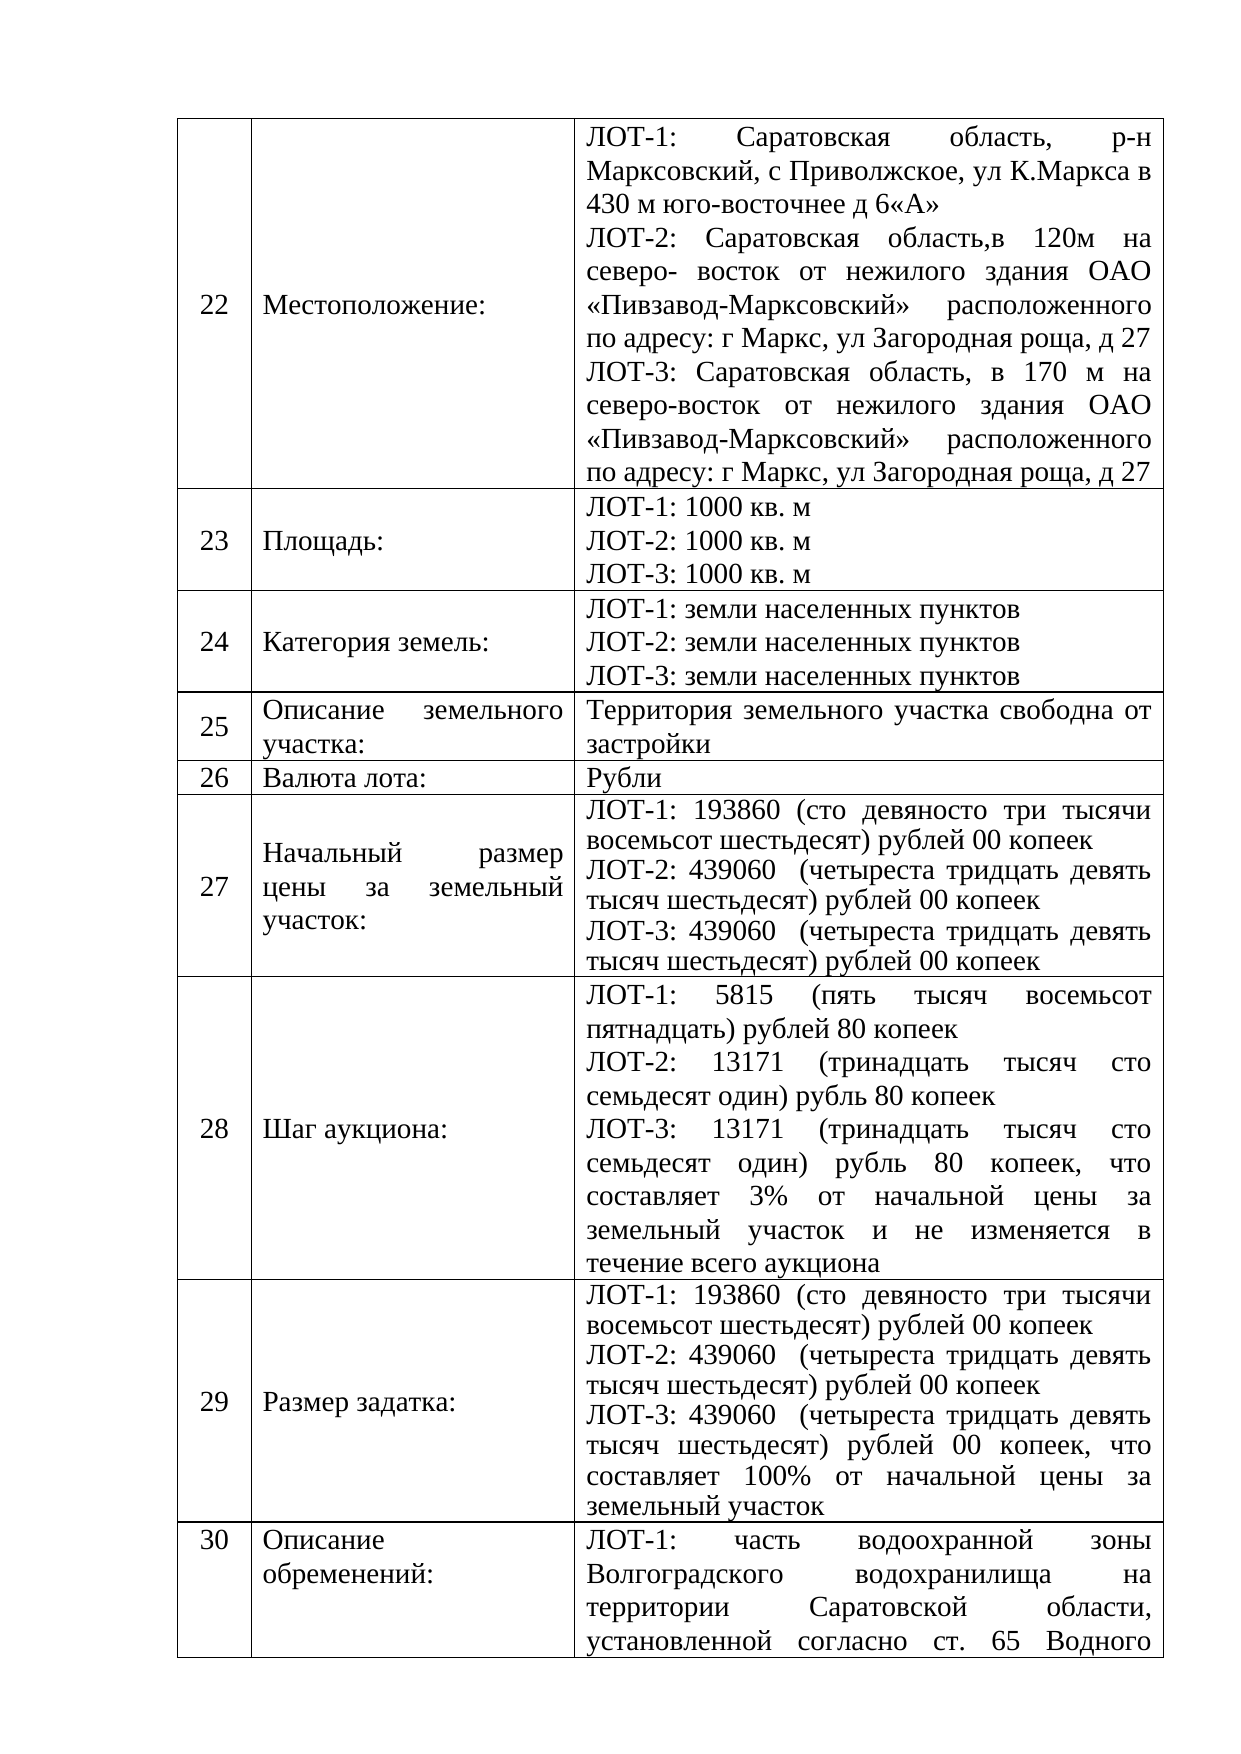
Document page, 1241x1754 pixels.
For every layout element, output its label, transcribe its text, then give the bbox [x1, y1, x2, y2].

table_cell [252, 1523, 574, 1657]
table_cell Категория земель: [252, 591, 574, 691]
table_cell ЛОТ-1: земли населенных пунктов ЛОТ-2: земли населенных пунктов ЛОТ-3: земли населенных пунктов [575, 591, 1163, 691]
table_cell Валюта лота: [252, 761, 574, 794]
table_cell ЛОТ-1: 193860 (сто девяносто три тысячи восемьсот шестьдесят) рублей 00 копеек ЛОТ-2: 439060 (четыреста тридцать девять тысяч шестьдесят) рублей 00 копеек ЛОТ-3: 439060 (четыреста тридцать девять тысяч шестьдесят) рублей 00 копеек [575, 795, 1163, 976]
table_cell ЛОТ-1: Саратовская область, р-н Марксовский, с Приволжское, ул К.Маркса в 430 м юго-восточнее д 6«А» ЛОТ-2: Саратовская область,в 120м на северо- восток от нежилого здания ОАО «Пивзавод-Марксовский» расположенного по адресу: г Маркс, ул Загородная роща, д 27 ЛОТ-3: Саратовская область, в 170 м на северо-восток от нежилого здания ОАО «Пивзавод-Марксовский» расположенного по адресу: г Маркс, ул Загородная роща, д 27 [575, 119, 1163, 488]
table_cell ЛОТ-1: 5815 (пять тысяч восемьсот пятнадцать) рублей 80 копеек ЛОТ-2: 13171 (тринадцать тысяч сто семьдесят один) рубль 80 копеек ЛОТ-3: 13171 (тринадцать тысяч сто семьдесят один) рубль 80 копеек, что составляет 3% от начальной цены за земельный участок и не изменяется в течение всего аукциона [575, 977, 1163, 1279]
table_cell Описание земельного участка: [252, 693, 574, 759]
table_cell Площадь: [252, 489, 574, 590]
table_cell Территория земельного участка свободна от застройки [575, 693, 1163, 759]
table_cell 27 [178, 795, 251, 976]
table_cell 30 [178, 1523, 251, 1657]
table_cell 28 [178, 977, 251, 1279]
table_cell Рубли [575, 761, 1163, 794]
table_cell 25 [178, 693, 251, 759]
table_cell Шаг аукциона: [252, 977, 574, 1279]
table_cell 29 [178, 1280, 251, 1521]
table_cell 22 [178, 119, 251, 488]
table_cell ЛОТ-1: 1000 кв. м ЛОТ-2: 1000 кв. м ЛОТ-3: 1000 кв. м [575, 489, 1163, 590]
table_cell Размер задатка: [252, 1280, 574, 1521]
table_cell 26 [178, 761, 251, 794]
table_cell 24 [178, 591, 251, 691]
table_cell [575, 1523, 1163, 1657]
table_cell 23 [178, 489, 251, 590]
table_cell Начальный размер цены за земельный участок: [252, 795, 574, 976]
table_cell ЛОТ-1: 193860 (сто девяносто три тысячи восемьсот шестьдесят) рублей 00 копеек ЛОТ-2: 439060 (четыреста тридцать девять тысяч шестьдесят) рублей 00 копеек ЛОТ-3: 439060 (четыреста тридцать девять тысяч шестьдесят) рублей 00 копеек, что составляет 100% от начальной цены за земельный участок [575, 1280, 1163, 1521]
table_cell Местоположение: [252, 119, 574, 488]
